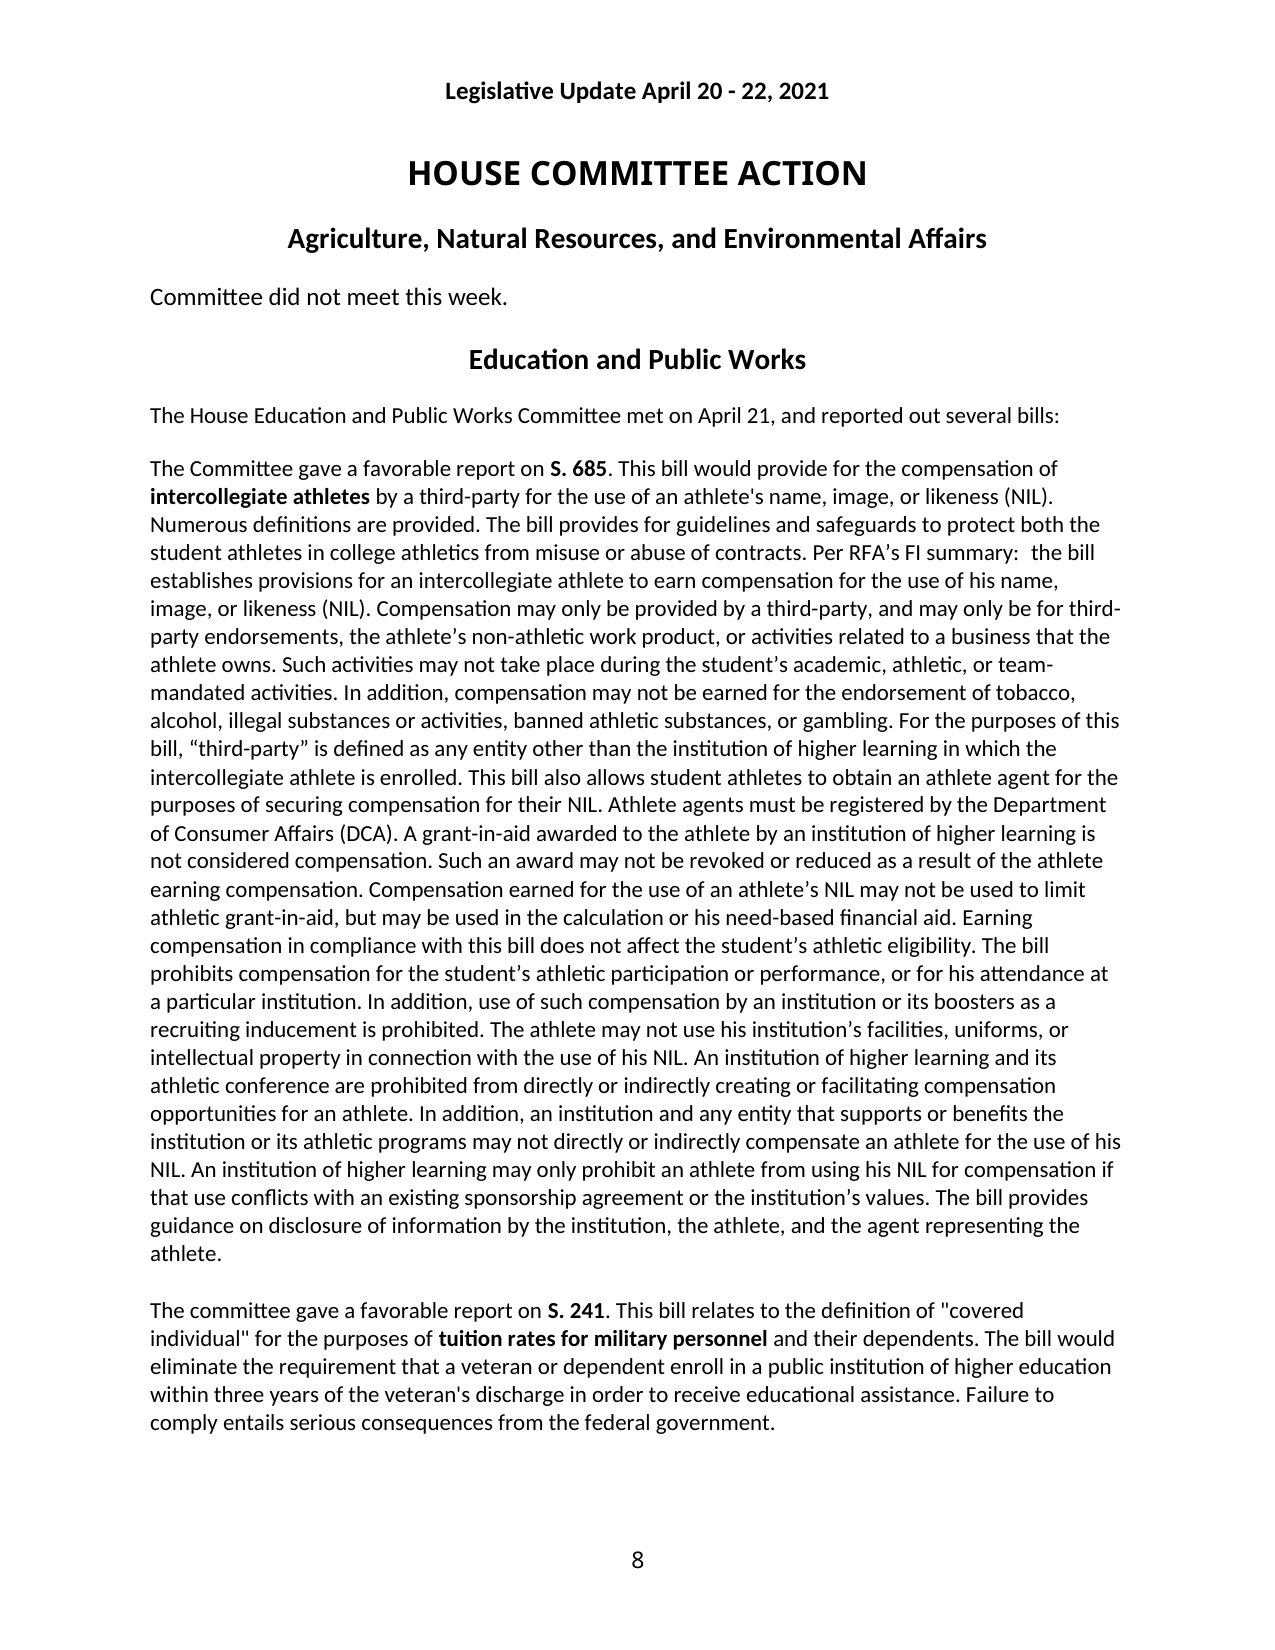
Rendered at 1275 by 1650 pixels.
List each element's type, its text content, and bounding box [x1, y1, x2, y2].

text The committee gave a favorable report on S. 241. This bill relates to the definition of "covered individual" for the purposes of tuition rates for military personnel and their dependents. The bill would eliminate the requirement that a veteran or dependent enroll in a public institution of higher education within three years of the veteran's discharge in order to receive educational assistance. Failure to comply entails serious consequences from the federal government. [150, 1296, 1125, 1436]
text Committee did not meet this week. [150, 281, 1125, 312]
text The Committee gave a favorable report on S. 685. This bill would provide for the compensation of intercollegiate athletes by a third-party for the use of an athlete's name, image, or likeness (NIL). Numerous definitions are provided. The bill provides for guidelines and safeguards to protect both the student athletes in college athletics from misuse or abuse of contracts. Per RFA’s FI summary: the bill establishes provisions for an intercollegiate athlete to earn compensation for the use of his name, image, or likeness (NIL). Compensation may only be provided by a third-party, and may only be for third-party endorsements, the athlete’s non-athletic work product, or activities related to a business that the athlete owns. Such activities may not take place during the student’s academic, athletic, or team-mandated activities. In addition, compensation may not be earned for the endorsement of tobacco, alcohol, illegal substances or activities, banned athletic substances, or gambling. For the purposes of this bill, “third-party” is defined as any entity other than the institution of higher learning in which the intercollegiate athlete is enrolled. This bill also allows student athletes to obtain an athlete agent for the purposes of securing compensation for their NIL. Athlete agents must be registered by the Department of Consumer Affairs (DCA). A grant-in-aid awarded to the athlete by an institution of higher learning is not considered compensation. Such an award may not be revoked or reduced as a result of the athlete earning compensation. Compensation earned for the use of an athlete’s NIL may not be used to limit athletic grant-in-aid, but may be used in the calculation or his need-based financial aid. Earning compensation in compliance with this bill does not affect the student’s athletic eligibility. The bill prohibits compensation for the student’s athletic participation or performance, or for his attendance at a particular institution. In addition, use of such compensation by an institution or its boosters as a recruiting inducement is prohibited. The athlete may not use his institution’s facilities, uniforms, or intellectual property in connection with the use of his NIL. An institution of higher learning and its athletic conference are prohibited from directly or indirectly creating or facilitating compensation opportunities for an athlete. In addition, an institution and any entity that supports or benefits the institution or its athletic programs may not directly or indirectly compensate an athlete for the use of his NIL. An institution of higher learning may only prohibit an athlete from using his NIL for compensation if that use conflicts with an existing sponsorship agreement or the institution’s values. The bill provides guidance on disclosure of information by the institution, the athlete, and the agent representing the athlete. [150, 454, 1125, 1267]
subtitle HOUSE COMMITTEE ACTION [150, 150, 1125, 195]
subtitle Education and Public Works [150, 341, 1125, 376]
text The House Education and Public Works Committee met on April 21, and reported out several bills: [150, 401, 1125, 429]
text Agriculture, Natural Resources, and Environmental Affairs [150, 220, 1125, 256]
